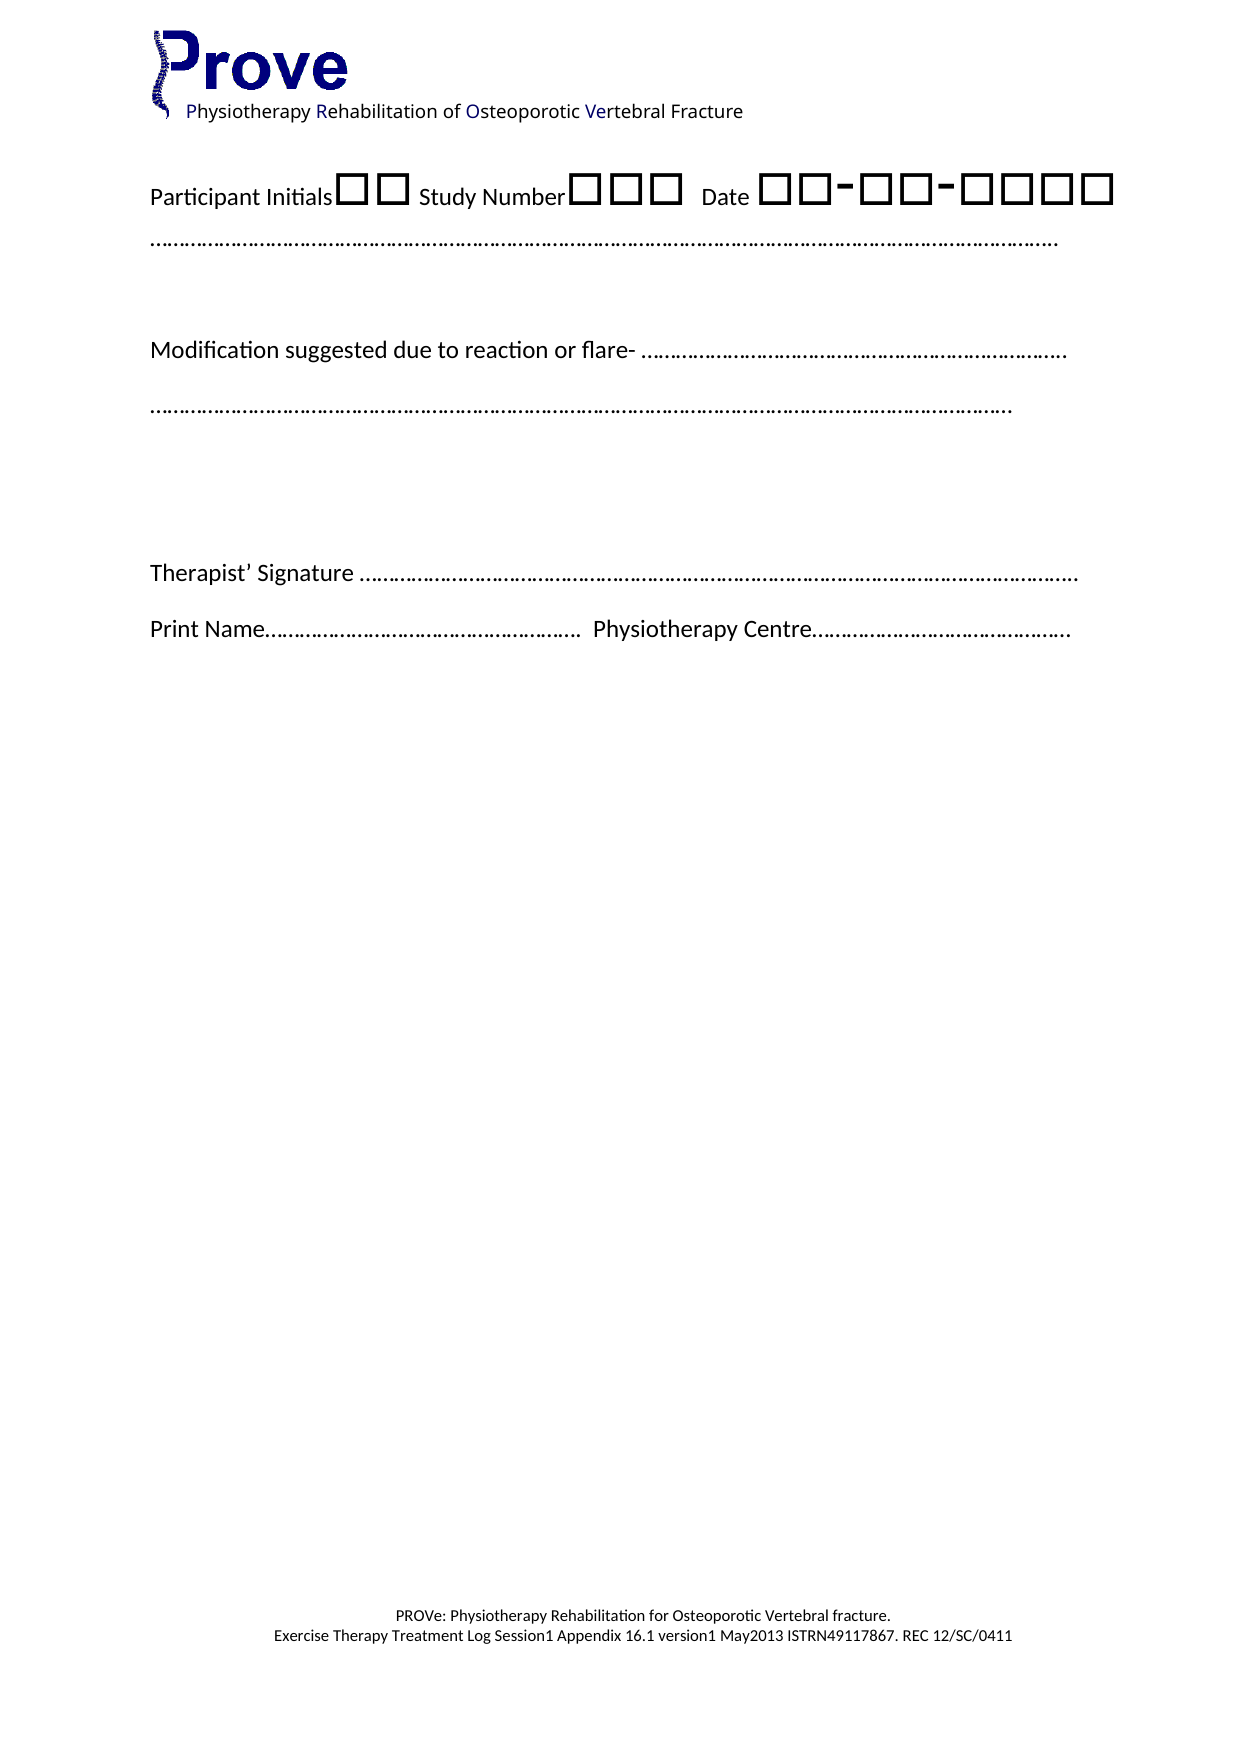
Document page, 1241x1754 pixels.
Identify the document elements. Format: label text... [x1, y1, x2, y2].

text ………………………………………………………………………………………………………………………………………….. [150, 222, 1137, 253]
text Print Name………………………………………………. Physiotherapy Centre……………………………………… [150, 613, 1137, 643]
text …………………………………………………………………………………………………………………………………… [150, 389, 1137, 420]
text Modification suggested due to reaction or flare- ……………………………………………………………….. [150, 334, 1137, 364]
text Therapist’ Signature …………………………………………………………………………………………………………….. [150, 557, 1137, 588]
picture [150, 28, 351, 120]
